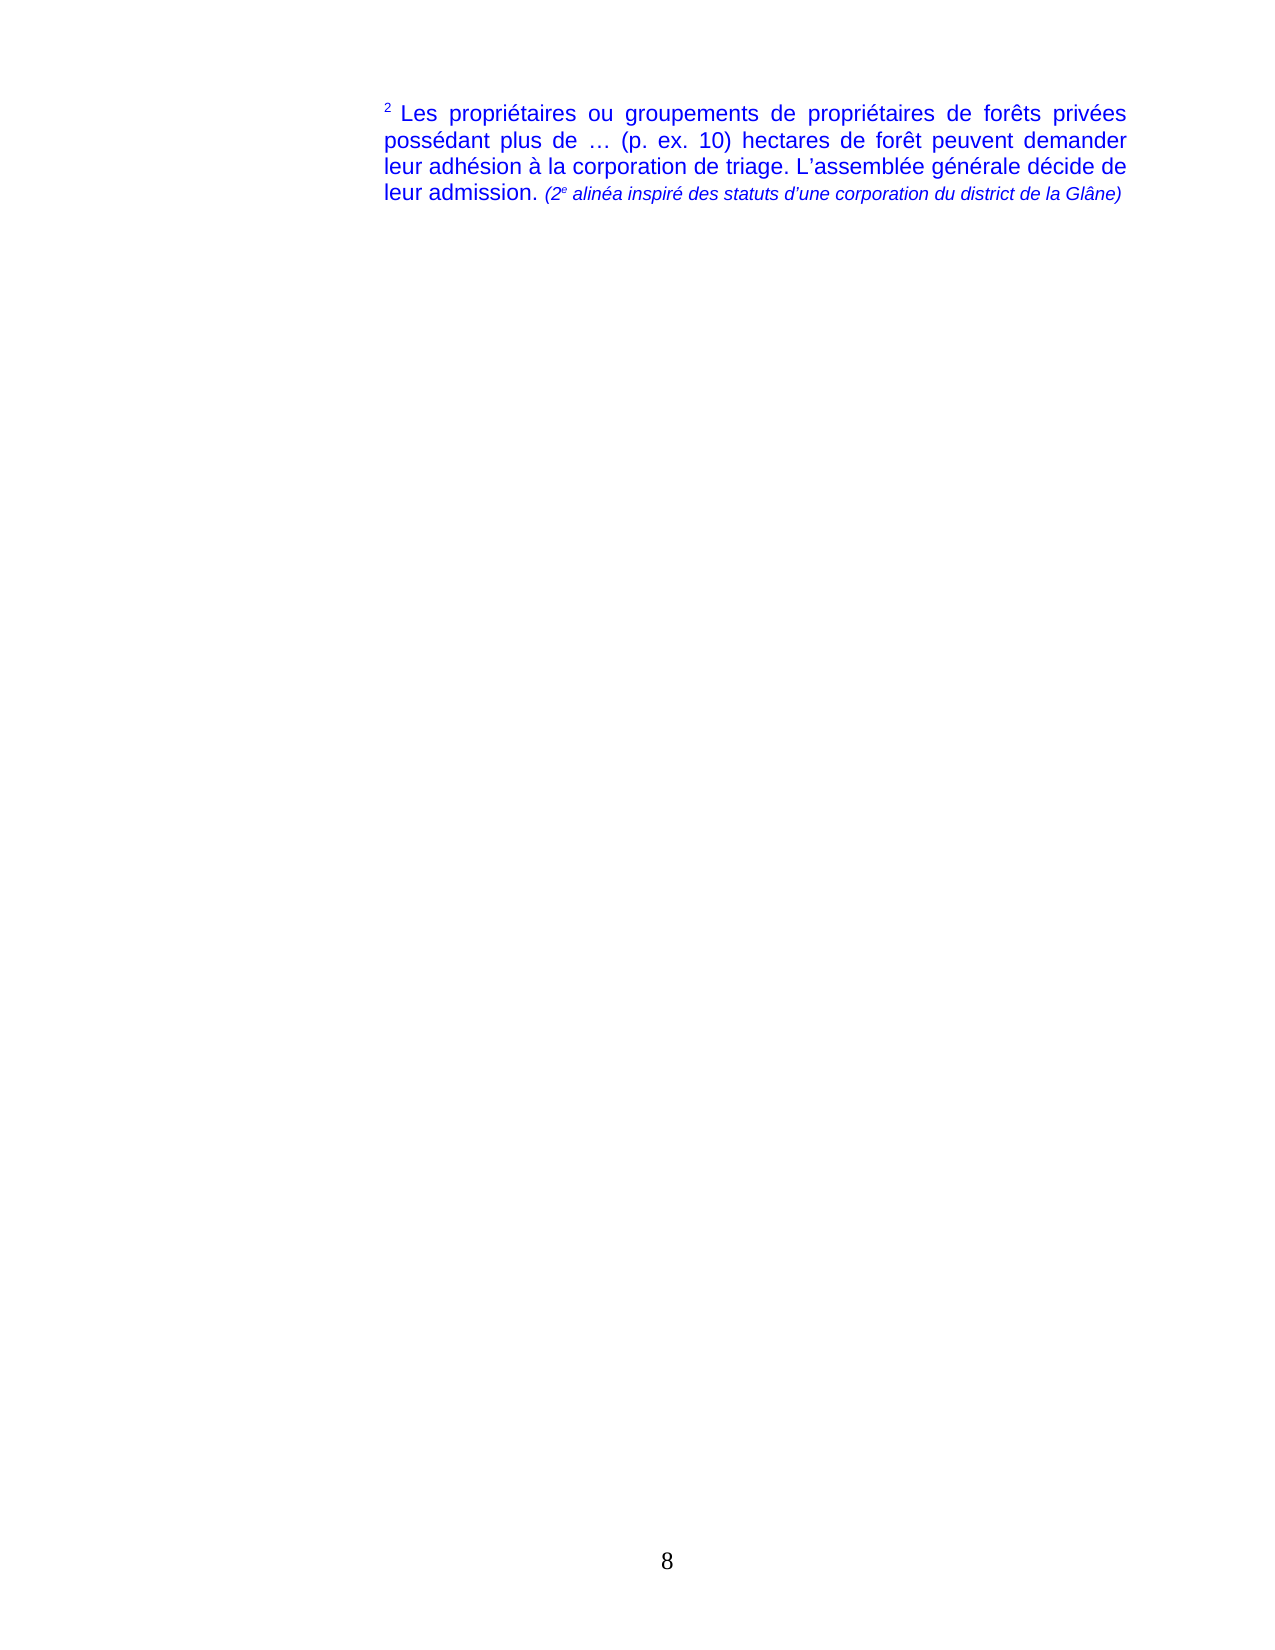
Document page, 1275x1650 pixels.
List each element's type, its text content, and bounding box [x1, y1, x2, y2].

text 2 Les propriétaires ou groupements de propriétaires de forêts privées possédant plus de … (p. ex. 10) hectares de forêt peuvent demander leur adhésion à la corporation de triage. L’assemblée générale décide de leur admission. (2e alinéa inspiré des statuts d’une corporation du district de la Glâne) [207, 100, 1127, 206]
